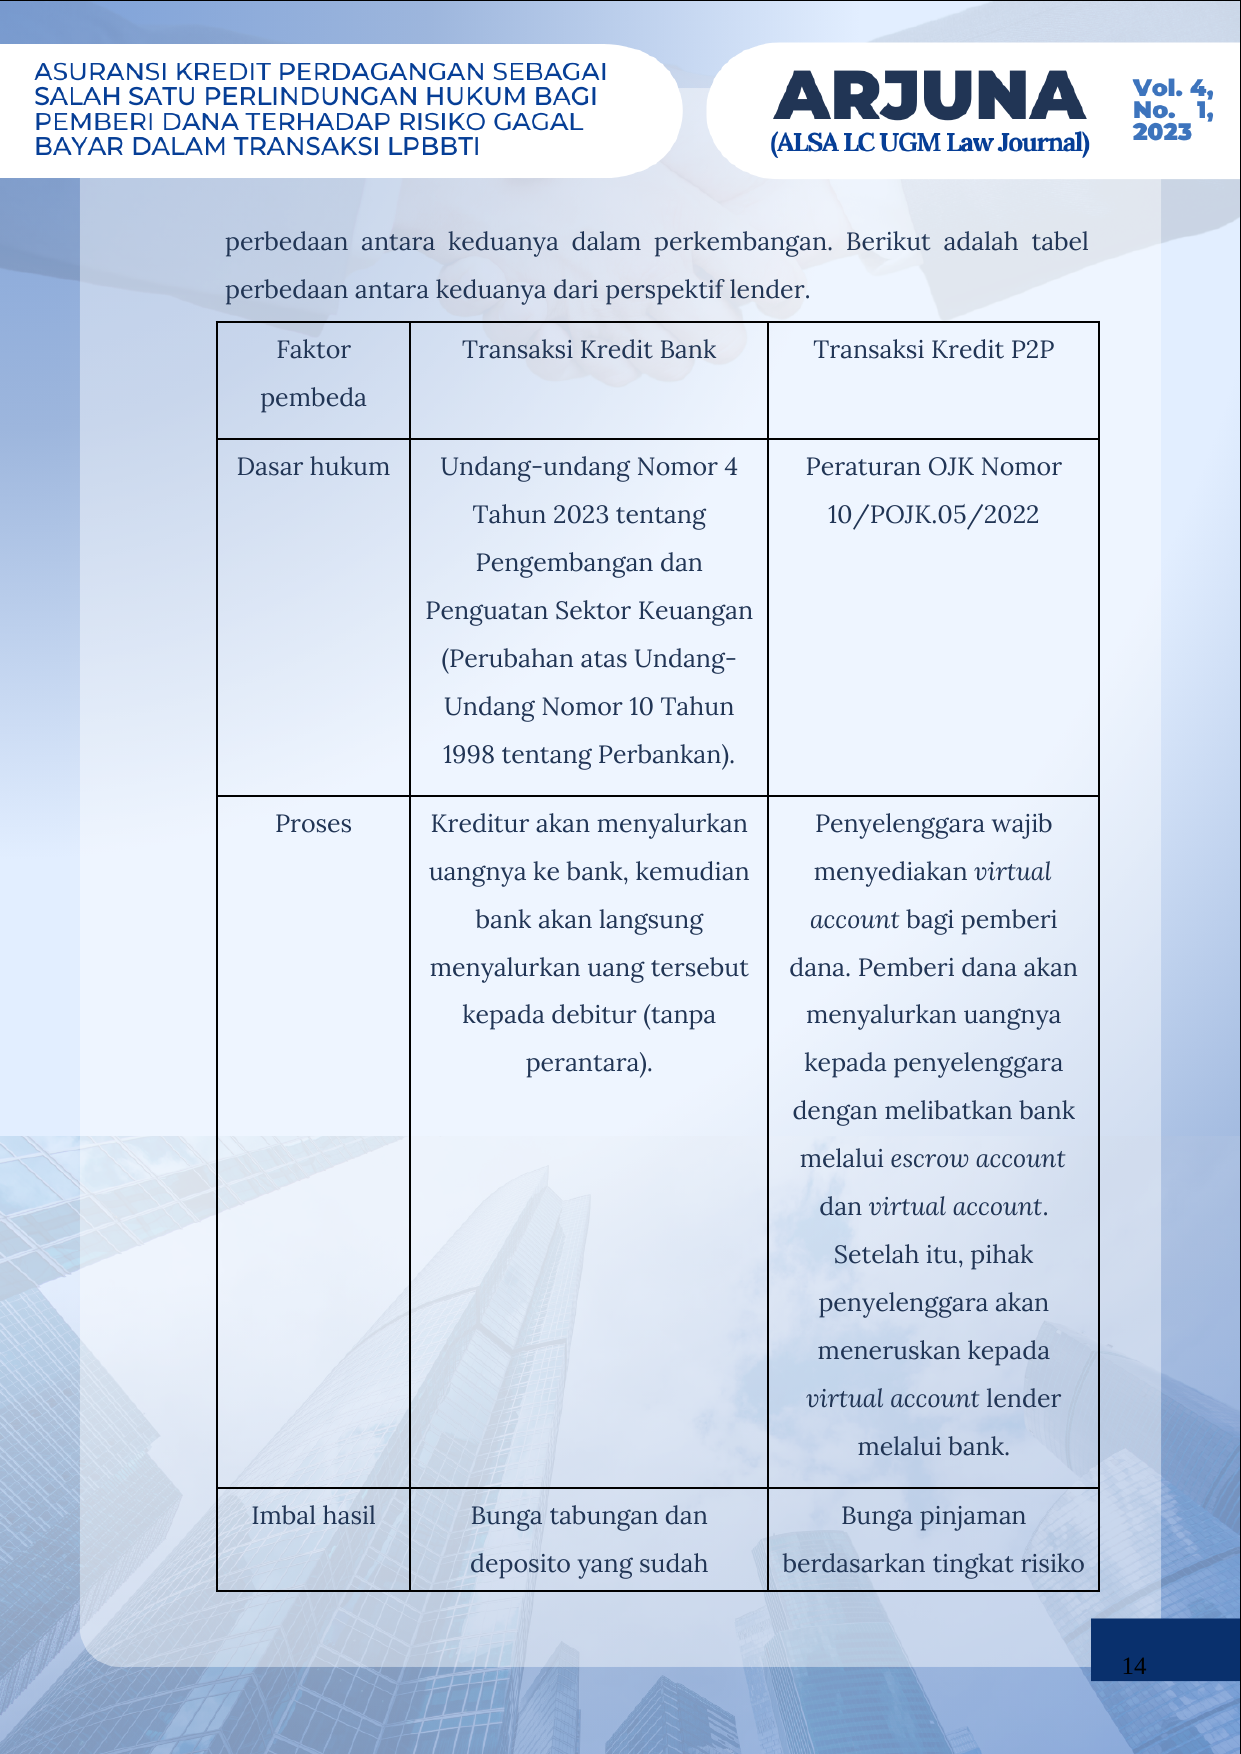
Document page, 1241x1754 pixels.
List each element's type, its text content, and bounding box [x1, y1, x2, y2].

table_cell Peraturan OJK Nomor 10/POJK.05/2022 [769, 440, 1098, 794]
table_cell Imbal hasil [218, 1489, 409, 1589]
table_header Faktor pembeda [218, 323, 409, 438]
table_cell Kreditur akan menyalurkan uangnya ke bank, kemudian bank akan langsung menyalurkan uang tersebut kepada debitur (tanpa perantara). [411, 797, 767, 1487]
table_header Transaksi Kredit P2P [769, 323, 1098, 438]
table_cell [769, 1489, 1098, 1589]
table_header Transaksi Kredit Bank [411, 323, 767, 438]
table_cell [411, 1489, 767, 1589]
table_cell Proses [218, 797, 409, 1487]
table_cell Undang-undang Nomor 4 Tahun 2023 tentang Pengembangan dan Penguatan Sektor Keuangan (Perubahan atas Undang-Undang Nomor 10 Tahun 1998 tentang Perbankan). [411, 440, 767, 794]
table_cell Dasar hukum [218, 440, 409, 794]
table_cell Penyelenggara wajib menyediakan virtual account bagi pemberi dana. Pemberi dana akan menyalurkan uangnya kepada penyelenggara dengan melibatkan bank melalui escrow account dan virtual account. Setelah itu, pihak penyelenggara akan meneruskan kepada virtual account lender melalui bank. [769, 797, 1098, 1487]
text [225, 225, 1090, 305]
picture [0, 1, 1240, 1754]
